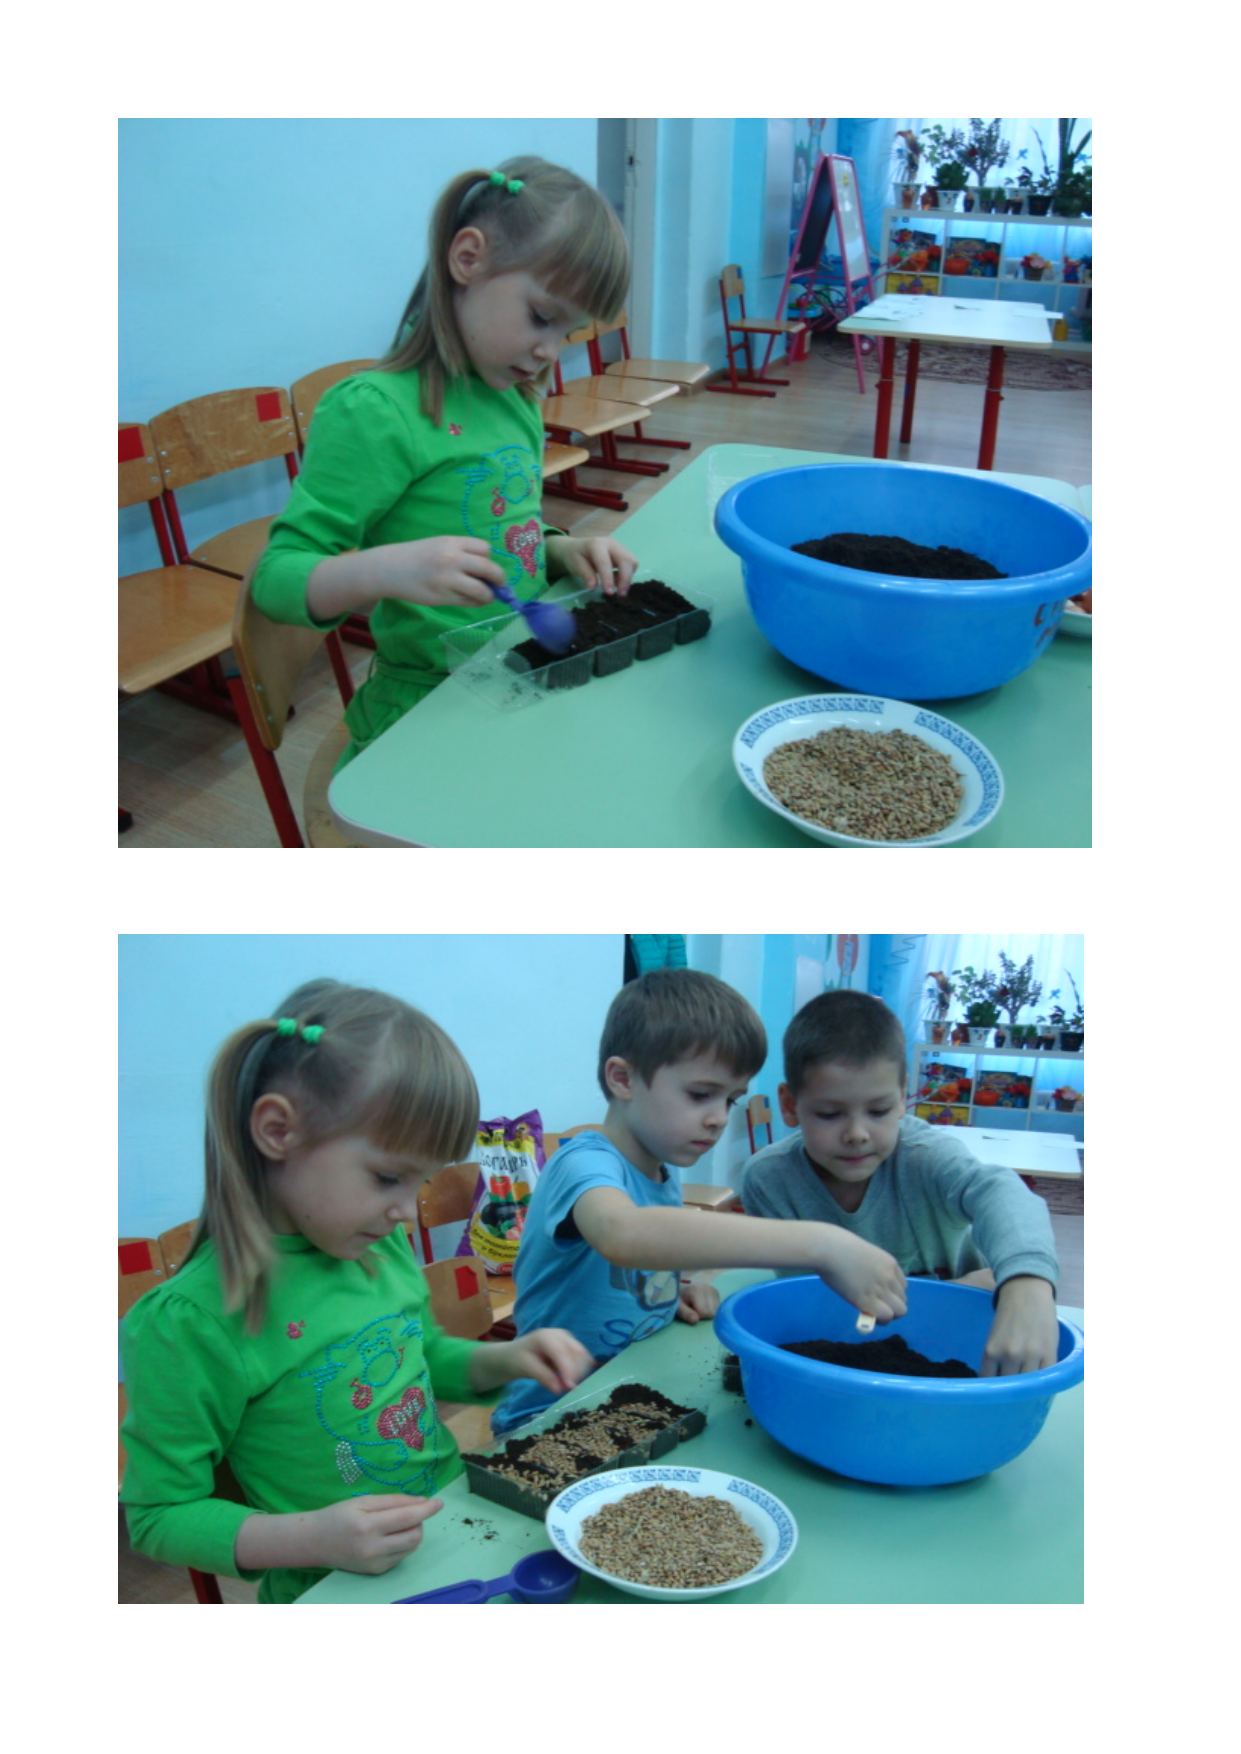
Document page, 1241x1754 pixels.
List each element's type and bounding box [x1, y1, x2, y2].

picture [118, 118, 1092, 848]
picture [118, 934, 1084, 1604]
